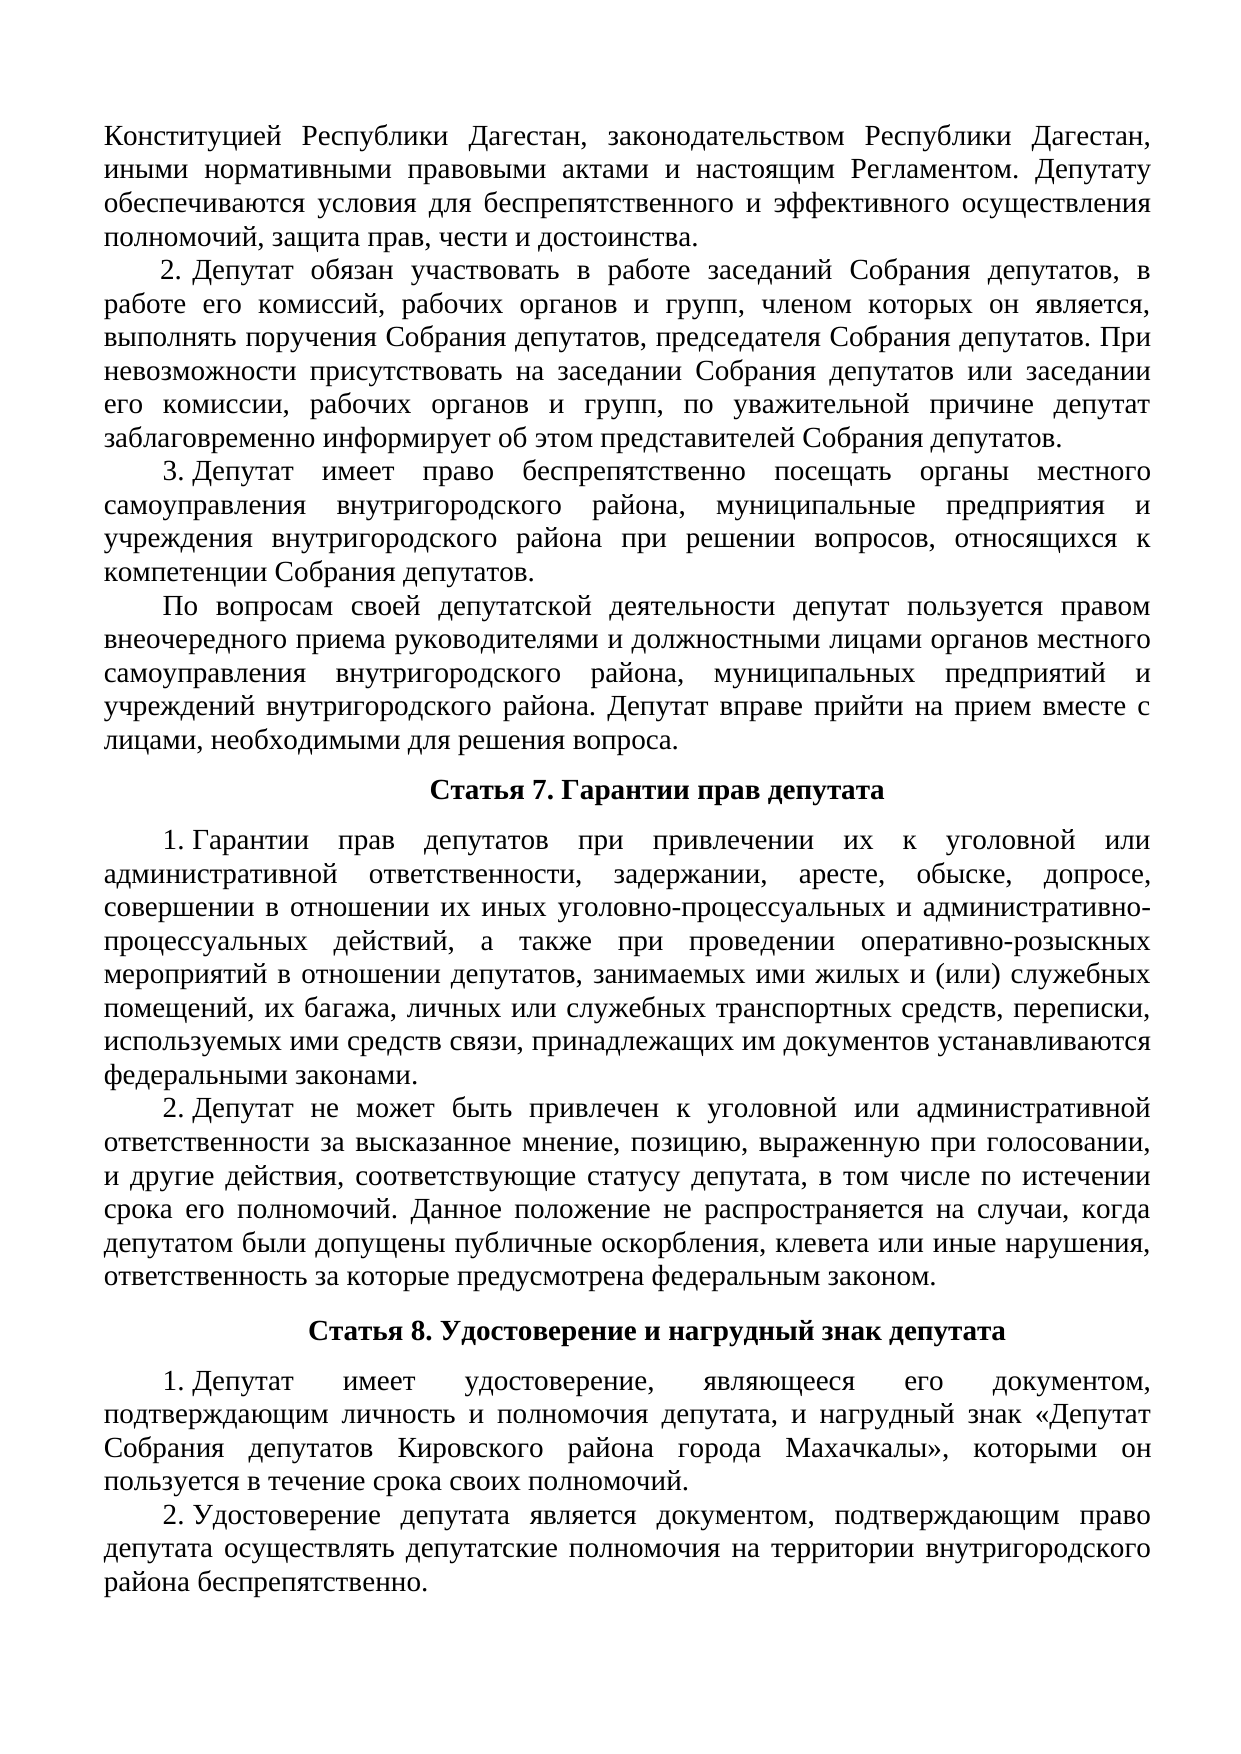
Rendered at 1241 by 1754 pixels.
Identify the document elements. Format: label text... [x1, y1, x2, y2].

list Депутат имеет право беспрепятственно посещать органы местного самоуправления внутригородского района, муниципальные предприятия и учреждения внутригородского района при решении вопросов, относящихся к компетенции Собрания депутатов. [103, 453, 1152, 588]
list Депутат обязан участвовать в работе заседаний Собрания депутатов, в работе его комиссий, рабочих органов и групп, членом которых он является, выполнять поручения Собрания депутатов, председателя Собрания депутатов. При невозможности присутствовать на заседании Собрания депутатов или заседании его комиссии, рабочих органов и групп, по уважительной причине депутат заблаговременно информирует об этом представителей Собрания депутатов. [103, 252, 1152, 453]
text По вопросам своей депутатской деятельности депутат пользуется правом внеочередного приема руководителями и должностными лицами органов местного самоуправления внутригородского района, муниципальных предприятий и учреждений внутригородского района. Депутат вправе прийти на прием вместе с лицами, необходимыми для решения вопроса. [103, 588, 1152, 755]
text Статья 7. Гарантии прав депутата [103, 772, 1152, 806]
list Депутат имеет удостоверение, являющееся его документом, подтверждающим личность и полномочия депутата, и нагрудный знак «Депутат Собрания депутатов Кировского района города Махачкалы», которыми он пользуется в течение срока своих полномочий. [103, 1363, 1152, 1497]
text Статья 8. Удостоверение и нагрудный знак депутата [103, 1313, 1152, 1346]
list Гарантии прав депутатов при привлечении их к уголовной или административной ответственности, задержании, аресте, обыске, допросе, совершении в отношении их иных уголовно-процессуальных и административно-процессуальных действий, а также при проведении оперативно-розыскных мероприятий в отношении депутатов, занимаемых ими жилых и (или) служебных помещений, их багажа, личных или служебных транспортных средств, переписки, используемых ими средств связи, принадлежащих им документов устанавливаются федеральными законами. [103, 822, 1152, 1091]
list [103, 118, 1152, 252]
list Удостоверение депутата является документом, подтверждающим право депутата осуществлять депутатские полномочия на территории внутригородского района беспрепятственно. [103, 1497, 1152, 1598]
list Депутат не может быть привлечен к уголовной или административной ответственности за высказанное мнение, позицию, выраженную при голосовании, и другие действия, соответствующие статусу депутата, в том числе по истечении срока его полномочий. Данное положение не распространяется на случаи, когда депутатом были допущены публичные оскорбления, клевета или иные нарушения, ответственность за которые предусмотрена федеральным законом. [103, 1091, 1152, 1292]
